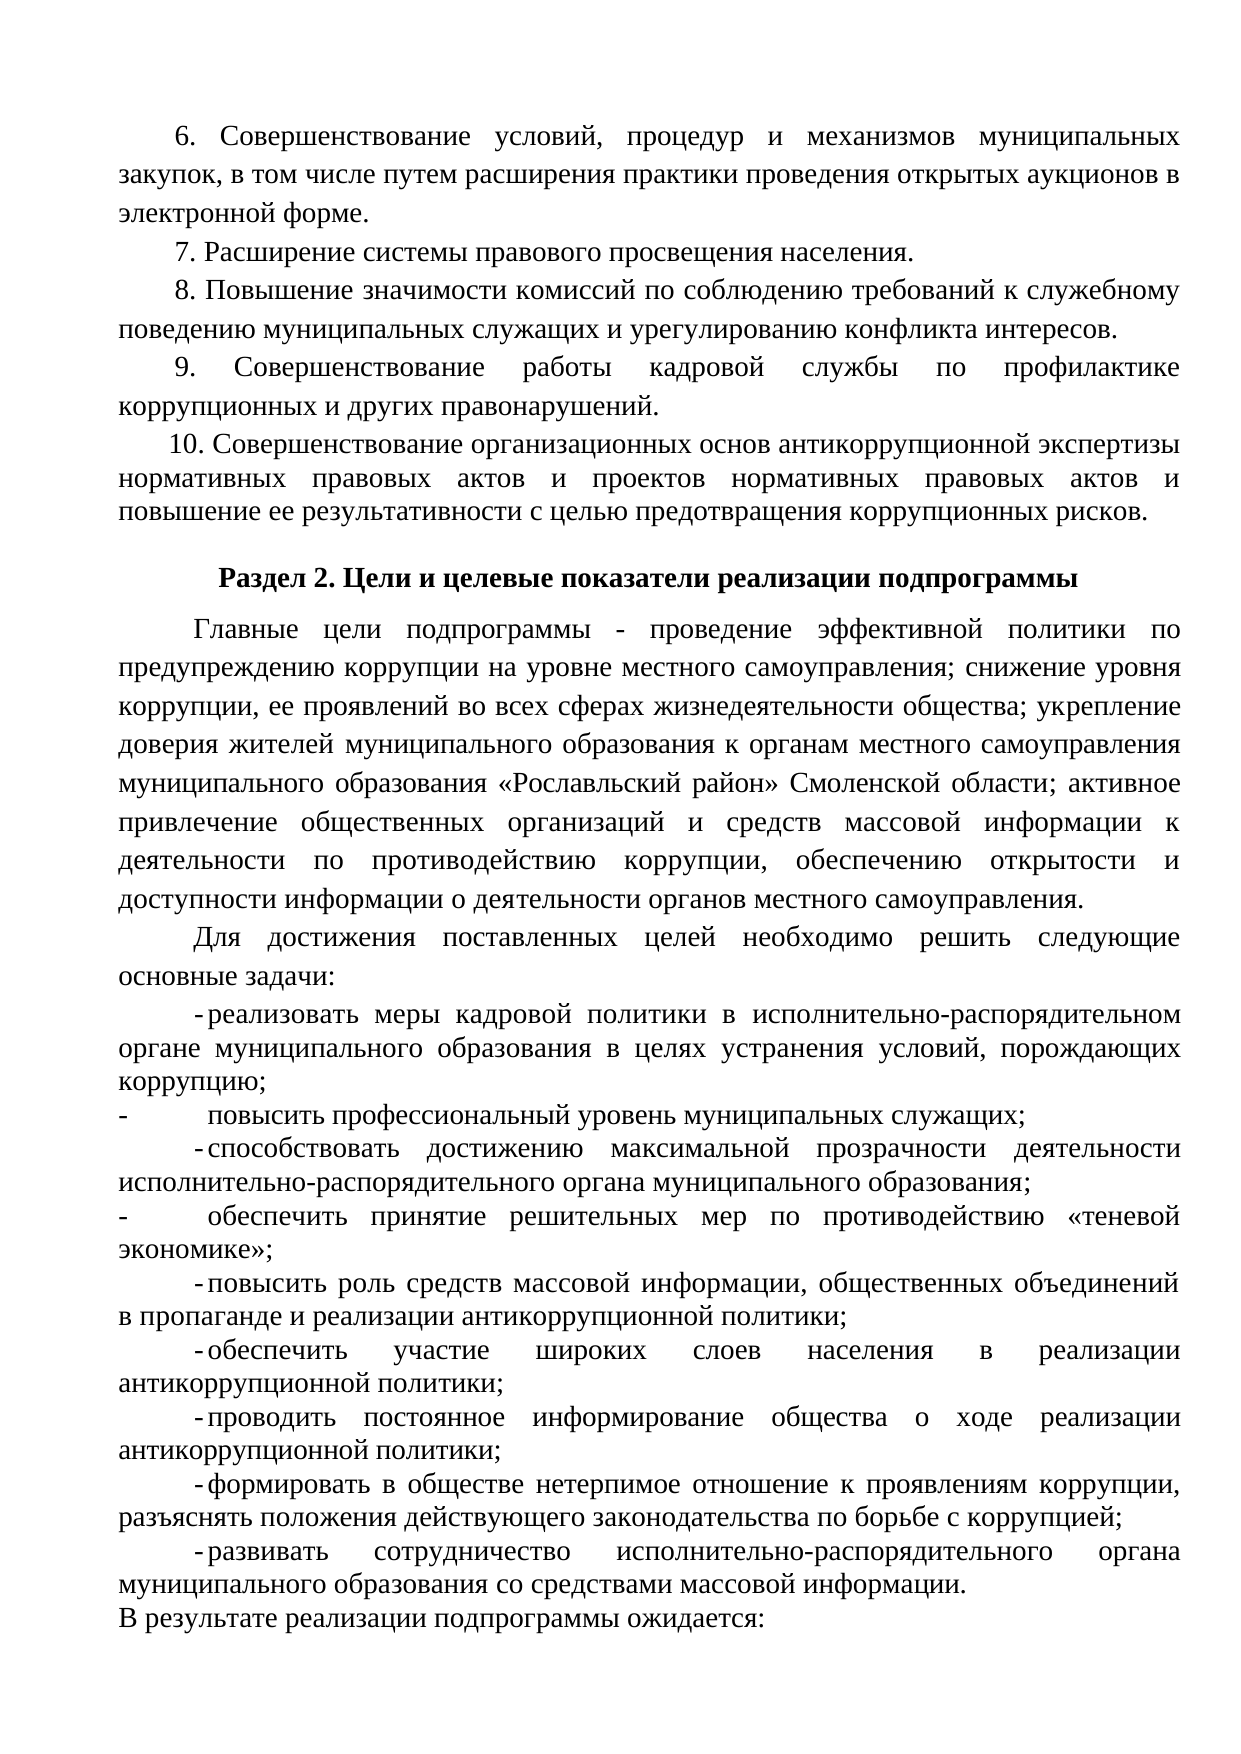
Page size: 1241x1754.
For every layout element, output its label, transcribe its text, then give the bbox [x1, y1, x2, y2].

text В результате реализации подпрограммы ожидается: [118, 1600, 1181, 1634]
list повысить роль средств массовой информации, общественных объединений в пропаганде и реализации антикоррупционной политики; [118, 1265, 1181, 1332]
text 8. Повышение значимости комиссий по соблюдению требований к служебному поведению муниципальных служащих и урегулированию конфликта интересов. [118, 272, 1181, 344]
list повысить профессиональный уровень муниципальных служащих; [118, 1097, 1181, 1131]
list обеспечить принятие решительных мер по противодействию «теневой экономике»; [118, 1198, 1181, 1265]
list развивать сотрудничество исполнительно-распорядительного органа муниципального образования со средствами массовой информации. [118, 1533, 1181, 1600]
text 7. Расширение системы правового просвещения населения. [118, 234, 1181, 267]
text Для достижения поставленных целей необходимо решить следующие основные задачи: [118, 919, 1181, 991]
text 6. Совершенствование условий, процедур и механизмов муниципальных закупок, в том числе путем расширения практики проведения открытых аукционов в электронной форме. [118, 118, 1181, 229]
list проводить постоянное информирование общества о ходе реализации антикоррупционной политики; [118, 1399, 1181, 1466]
text Главные цели подпрограммы - проведение эффективной политики по предупреждению коррупции на уровне местного самоуправления; снижение уровня коррупции, ее проявлений во всех сферах жизнедеятельности общества; укрепление доверия жителей муниципального образования к органам местного самоуправления муниципального образования «Рославльский район» Смоленской области; активное привлечение общественных организаций и средств массовой информации к деятельности по противодействию коррупции, обеспечению открытости и доступности информации о деятельности органов местного самоуправления. [118, 611, 1181, 914]
text 9. Совершенствование работы кадровой службы по профилактике коррупционных и других правонарушений. [118, 349, 1181, 421]
list способствовать достижению максимальной прозрачности деятельности исполнительно-распорядительного органа муниципального образования; [118, 1131, 1181, 1198]
list формировать в обществе нетерпимое отношение к проявлениям коррупции, разъяснять положения действующего законодательства по борьбе с коррупцией; [118, 1466, 1181, 1533]
text Раздел 2. Цели и целевые показатели реализации подпрограммы [116, 561, 1181, 594]
list обеспечить участие широких слоев населения в реализации антикоррупционной политики; [118, 1332, 1181, 1399]
text 10. Совершенствование организационных основ антикоррупционной экспертизы нормативных правовых актов и проектов нормативных правовых актов и повышение ее результативности с целью предотвращения коррупционных рисков. [118, 426, 1181, 527]
list реализовать меры кадровой политики в исполнительно-распорядительном органе муниципального образования в целях устранения условий, порождающих коррупцию; [118, 996, 1181, 1097]
